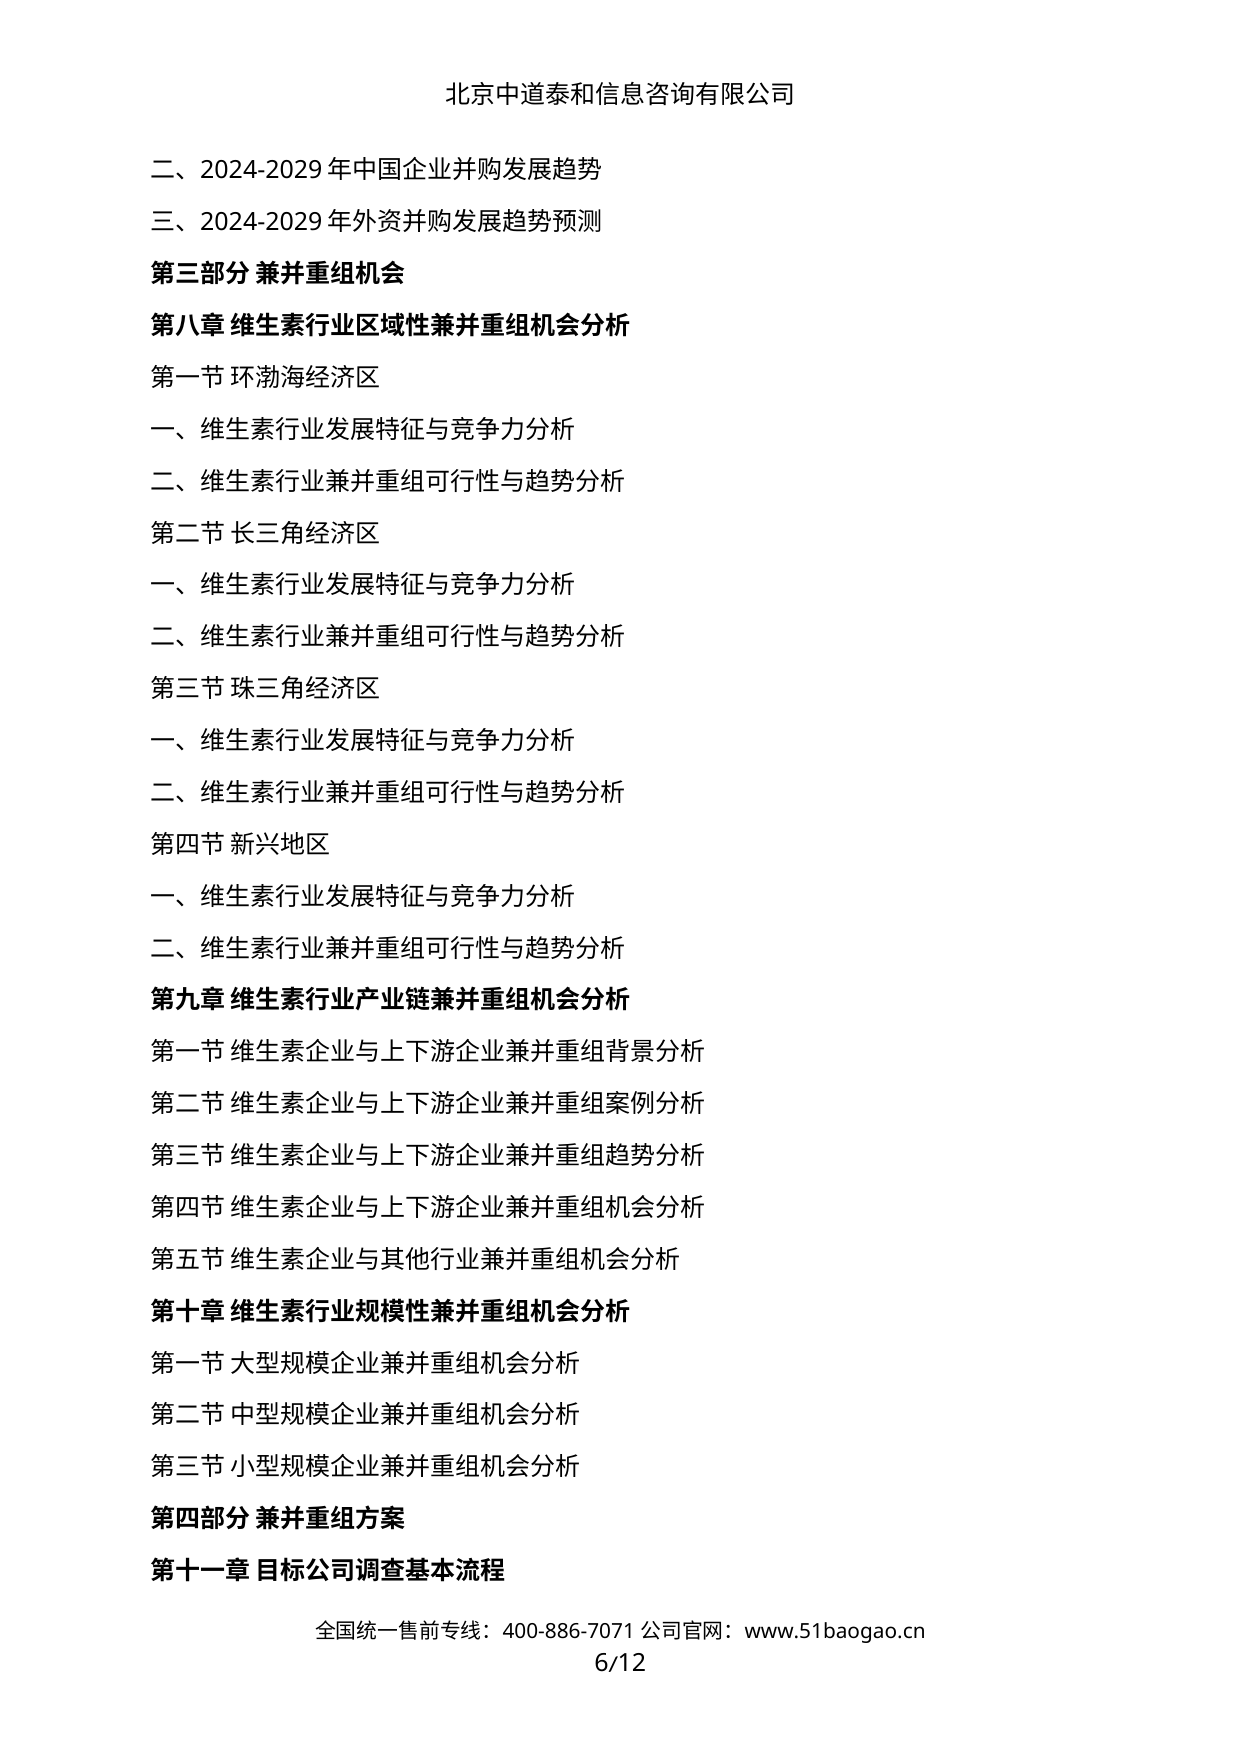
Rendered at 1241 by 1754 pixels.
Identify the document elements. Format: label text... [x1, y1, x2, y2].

text 二、2024-2029年中国企业并购发展趋势 [150, 150, 1090, 186]
text 二、维生素行业兼并重组可行性与趋势分析 [150, 617, 1090, 653]
text 第三部分 兼并重组机会 [150, 254, 1090, 290]
text 第十一章 目标公司调查基本流程 [150, 1551, 1090, 1587]
text 第一节 维生素企业与上下游企业兼并重组背景分析 [150, 1032, 1090, 1068]
text 第四节 维生素企业与上下游企业兼并重组机会分析 [150, 1187, 1090, 1224]
text 一、维生素行业发展特征与竞争力分析 [150, 565, 1090, 601]
text 第二节 维生素企业与上下游企业兼并重组案例分析 [150, 1084, 1090, 1120]
text 第三节 珠三角经济区 [150, 669, 1090, 705]
text 第九章 维生素行业产业链兼并重组机会分析 [150, 980, 1090, 1016]
text 一、维生素行业发展特征与竞争力分析 [150, 409, 1090, 446]
text 第二节 长三角经济区 [150, 513, 1090, 549]
text 二、维生素行业兼并重组可行性与趋势分析 [150, 928, 1090, 964]
text 一、维生素行业发展特征与竞争力分析 [150, 721, 1090, 757]
text 二、维生素行业兼并重组可行性与趋势分析 [150, 772, 1090, 809]
text 三、2024-2029年外资并购发展趋势预测 [150, 202, 1090, 238]
text 一、维生素行业发展特征与竞争力分析 [150, 876, 1090, 912]
text 第二节 中型规模企业兼并重组机会分析 [150, 1395, 1090, 1431]
text 第八章 维生素行业区域性兼并重组机会分析 [150, 306, 1090, 342]
text 二、维生素行业兼并重组可行性与趋势分析 [150, 461, 1090, 497]
text 第四节 新兴地区 [150, 824, 1090, 861]
text 第四部分 兼并重组方案 [150, 1499, 1090, 1535]
text 第三节 维生素企业与上下游企业兼并重组趋势分析 [150, 1136, 1090, 1172]
text 第一节 大型规模企业兼并重组机会分析 [150, 1343, 1090, 1379]
text 第五节 维生素企业与其他行业兼并重组机会分析 [150, 1239, 1090, 1276]
text 第三节 小型规模企业兼并重组机会分析 [150, 1447, 1090, 1483]
text 第一节 环渤海经济区 [150, 357, 1090, 394]
text 第十章 维生素行业规模性兼并重组机会分析 [150, 1291, 1090, 1327]
